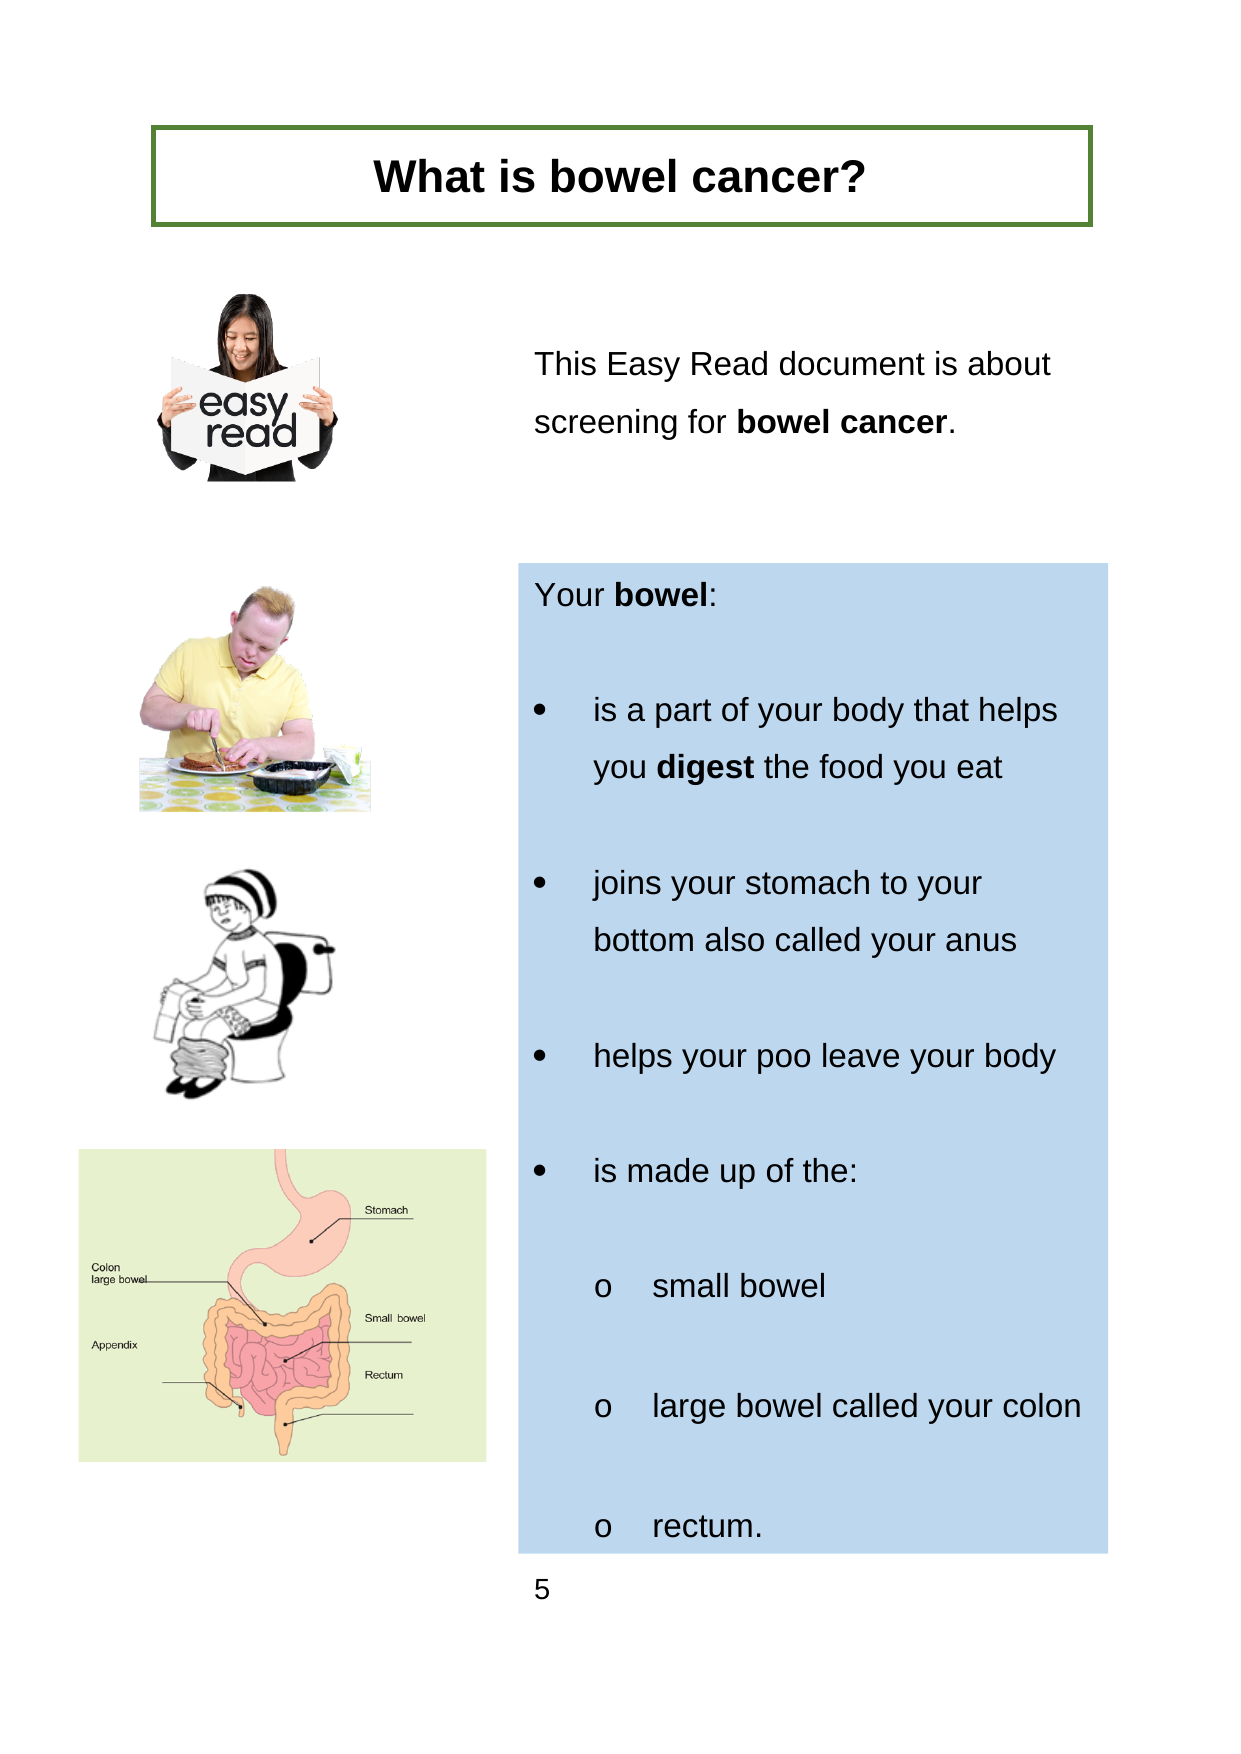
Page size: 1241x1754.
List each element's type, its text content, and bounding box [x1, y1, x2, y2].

list large bowel called your colon [593, 1386, 1090, 1428]
list small bowel [593, 1267, 1090, 1308]
list is a part of your body that helps you digest the food you eat [534, 690, 1090, 786]
text This Easy Read document is about screening for bowel cancer. [534, 344, 1090, 440]
picture [118, 862, 357, 1102]
list joins your stomach to your bottom also called your anus [534, 863, 1090, 959]
list rectum. [593, 1506, 1090, 1548]
list is made up of the: [534, 1151, 1090, 1190]
subtitle What is bowel cancer? [156, 150, 1088, 203]
text Your bowel: [534, 575, 1090, 613]
picture [152, 290, 341, 482]
picture [78, 1149, 487, 1462]
picture [131, 576, 377, 822]
list helps your poo leave your body [534, 1036, 1090, 1074]
